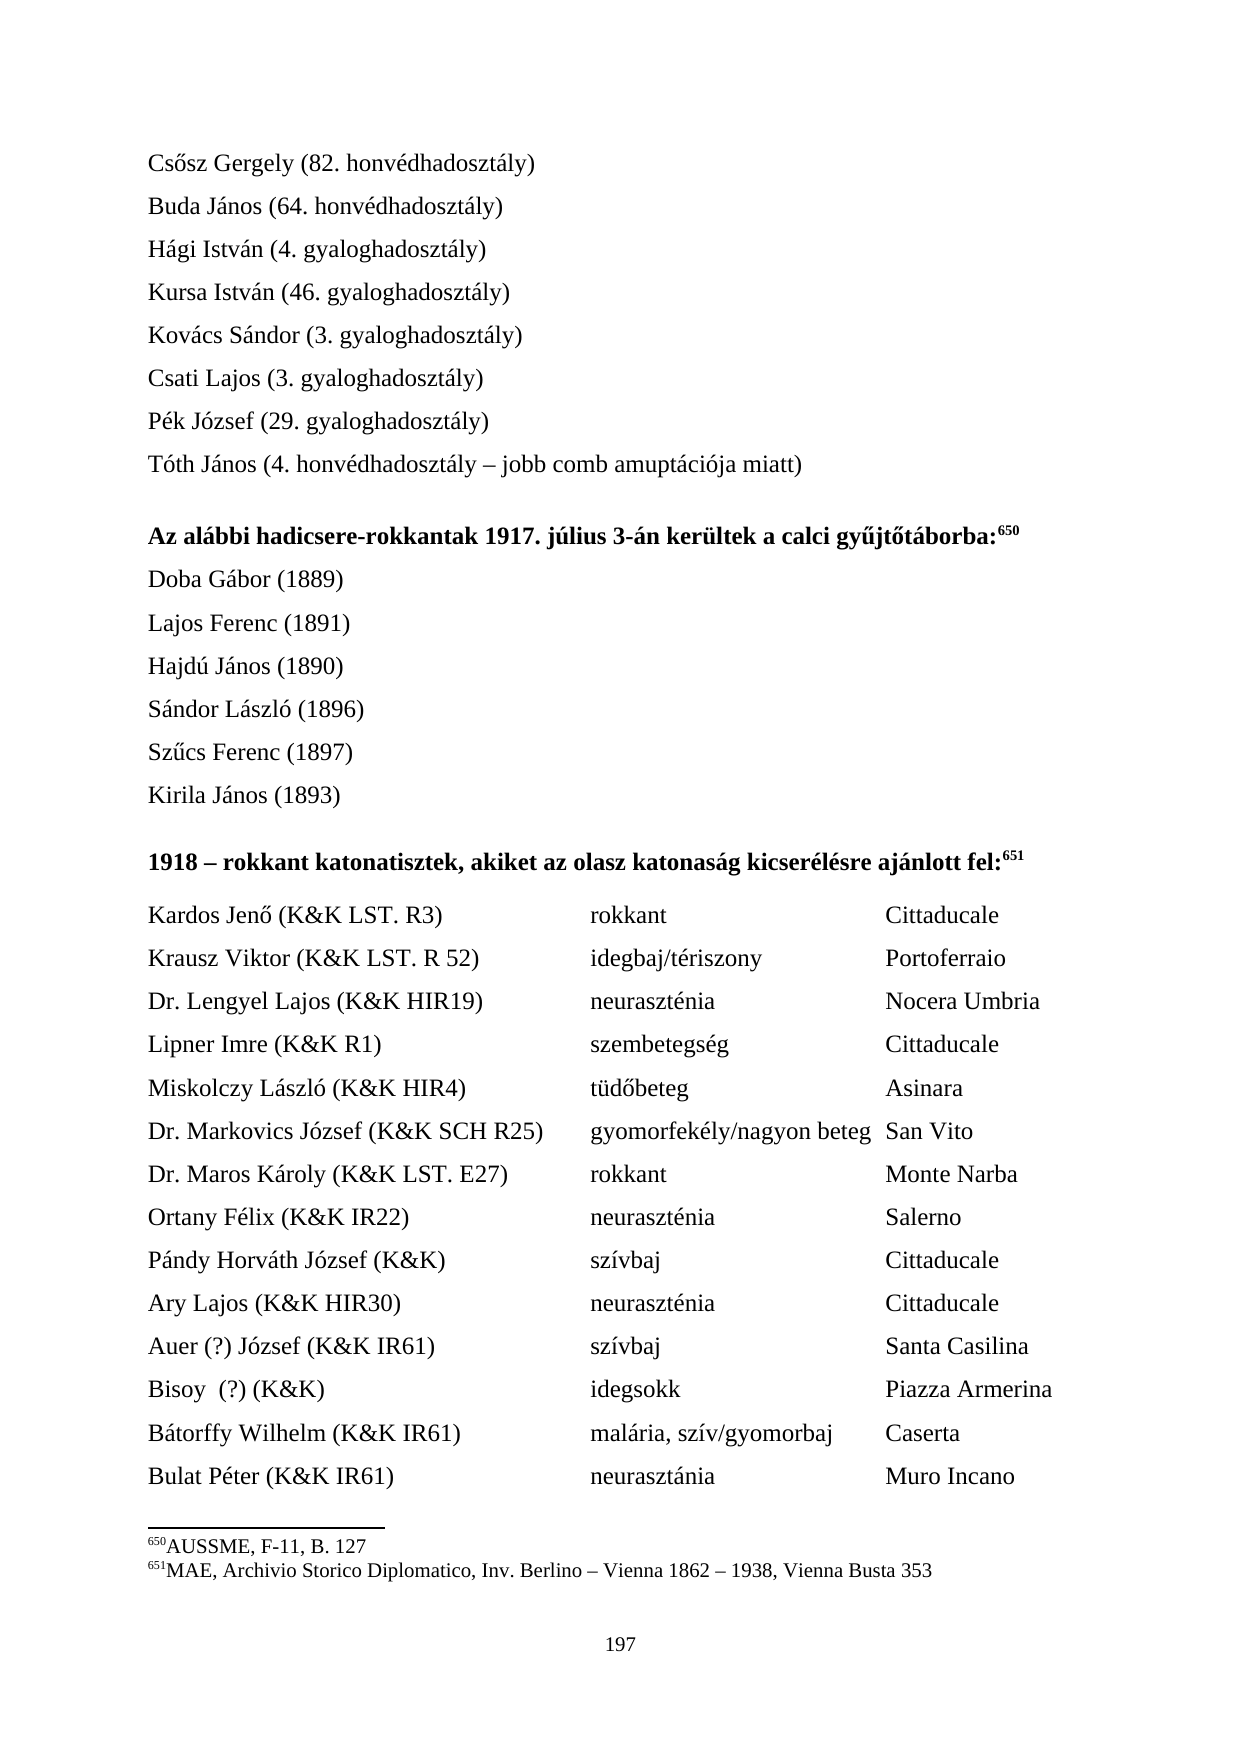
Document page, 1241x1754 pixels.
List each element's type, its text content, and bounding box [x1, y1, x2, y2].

text Auer (?) József (K&K IR61) szívbaj Santa Casilina [148, 1331, 1093, 1360]
text Szűcs Ferenc (1897) [148, 737, 1093, 766]
text Pándy Horváth József (K&K) szívbaj Cittaducale [148, 1245, 1093, 1274]
text Hági István (4. gyaloghadosztály) [148, 234, 1093, 263]
text Bisoy (?) (K&K) idegsokk Piazza Armerina [148, 1374, 1093, 1403]
text Hajdú János (1890) [148, 651, 1093, 679]
text Kursa István (46. gyaloghadosztály) [148, 277, 1093, 306]
text Ary Lajos (K&K HIR30) neuraszténia Cittaducale [148, 1288, 1093, 1317]
text Tóth János (4. honvédhadosztály – jobb comb amuptációja miatt) [148, 449, 1093, 478]
text Bátorffy Wilhelm (K&K IR61) malária, szív/gyomorbaj Caserta [148, 1418, 1093, 1446]
text Sándor László (1896) [148, 694, 1093, 723]
text Lajos Ferenc (1891) [148, 608, 1093, 636]
text Pék József (29. gyaloghadosztály) [148, 406, 1093, 435]
text Buda János (64. honvédhadosztály) [148, 191, 1093, 219]
text Csati Lajos (3. gyaloghadosztály) [148, 363, 1093, 392]
text Dr. Maros Károly (K&K LST. E27) rokkant Monte Narba [148, 1159, 1093, 1188]
text Miskolczy László (K&K HIR4) tüdőbeteg Asinara [148, 1073, 1093, 1101]
text Krausz Viktor (K&K LST. R 52) idegbaj/tériszony Portoferraio [148, 943, 1093, 972]
text Az alábbi hadicsere-rokkantak 1917. július 3-án kerültek a calci gyűjtőtáborba: [148, 521, 1093, 550]
text Lipner Imre (K&K R1) szembetegség Cittaducale [148, 1029, 1093, 1058]
text Kardos Jenő (K&K LST. R3) rokkant Cittaducale [148, 900, 1093, 929]
text Doba Gábor (1889) [148, 564, 1093, 593]
text Csősz Gergely (82. honvédhadosztály) [148, 148, 1093, 176]
text 1918 – rokkant katonatisztek, akiket az olasz katonaság kicserélésre ajánlott fel: [148, 847, 1093, 876]
text Dr. Lengyel Lajos (K&K HIR19) neuraszténia Nocera Umbria [148, 986, 1093, 1015]
text Ortany Félix (K&K IR22) neuraszténia Salerno [148, 1202, 1093, 1231]
text Bulat Péter (K&K IR61) neurasztánia Muro Incano [148, 1461, 1093, 1489]
text Kirila János (1893) [148, 780, 1093, 809]
text Kovács Sándor (3. gyaloghadosztály) [148, 320, 1093, 349]
text Dr. Markovics József (K&K SCH R25) gyomorfekély/nagyon beteg San Vito [148, 1116, 1093, 1144]
